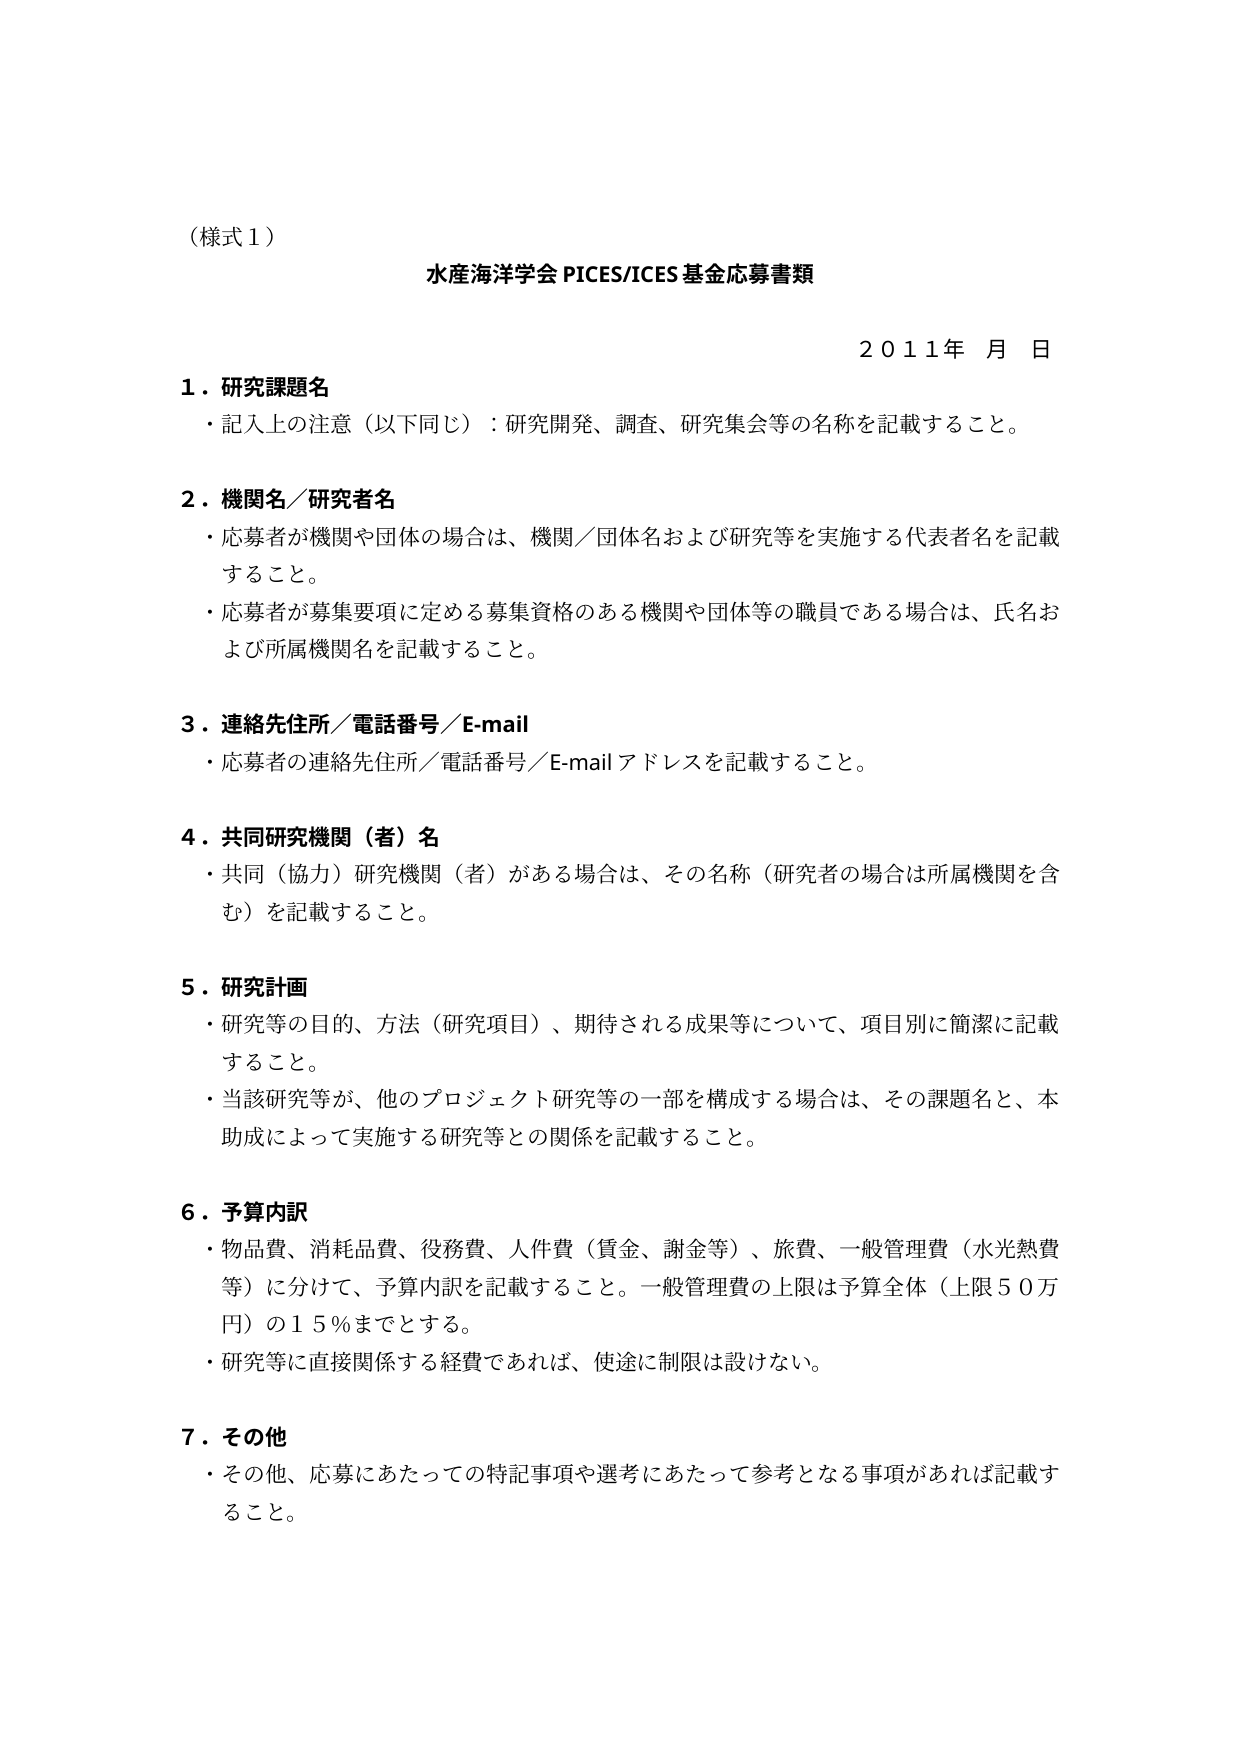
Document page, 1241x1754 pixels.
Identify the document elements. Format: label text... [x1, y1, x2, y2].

text ・当該研究等が、他のプロジェクト研究等の一部を構成する場合は、その課題名と、本助成によって実施する研究等との関係を記載すること。 [177, 1079, 1063, 1154]
text ４．共同研究機関（者）名 [177, 817, 1063, 854]
text ・応募者が機関や団体の場合は、機関／団体名および研究等を実施する代表者名を記載すること。 [199, 517, 1063, 592]
text ２０１１年 月 日 [177, 329, 1063, 367]
text ５．研究計画 [177, 967, 1063, 1004]
text ２．機関名／研究者名 [177, 479, 1063, 517]
text ・その他、応募にあたっての特記事項や選考にあたって参考となる事項があれば記載すること。 [177, 1454, 1063, 1529]
text ・物品費、消耗品費、役務費、人件費（賃金、謝金等）、旅費、一般管理費（水光熱費等）に分けて、予算内訳を記載すること。一般管理費の上限は予算全体（上限５０万円）の１５％までとする。 [177, 1229, 1063, 1342]
text ・応募者の連絡先住所／電話番号／E-mailアドレスを記載すること。 [177, 742, 1063, 779]
text １．研究課題名 [177, 367, 1063, 404]
text （様式１） [177, 217, 1063, 254]
text ・記入上の注意（以下同じ）：研究開発、調査、研究集会等の名称を記載すること。 [177, 404, 1063, 442]
text ・研究等に直接関係する経費であれば、使途に制限は設けない。 [177, 1342, 1063, 1379]
text ７．その他 [177, 1417, 1063, 1454]
text ６．予算内訳 [177, 1192, 1063, 1229]
text ３．連絡先住所／電話番号／E-mail [177, 704, 1063, 742]
text 水産海洋学会PICES/ICES基金応募書類 [177, 254, 1063, 292]
text ・応募者が募集要項に定める募集資格のある機関や団体等の職員である場合は、氏名および所属機関名を記載すること。 [199, 592, 1063, 667]
text ・研究等の目的、方法（研究項目）、期待される成果等について、項目別に簡潔に記載すること。 [177, 1004, 1063, 1079]
text ・共同（協力）研究機関（者）がある場合は、その名称（研究者の場合は所属機関を含む）を記載すること。 [177, 854, 1063, 929]
